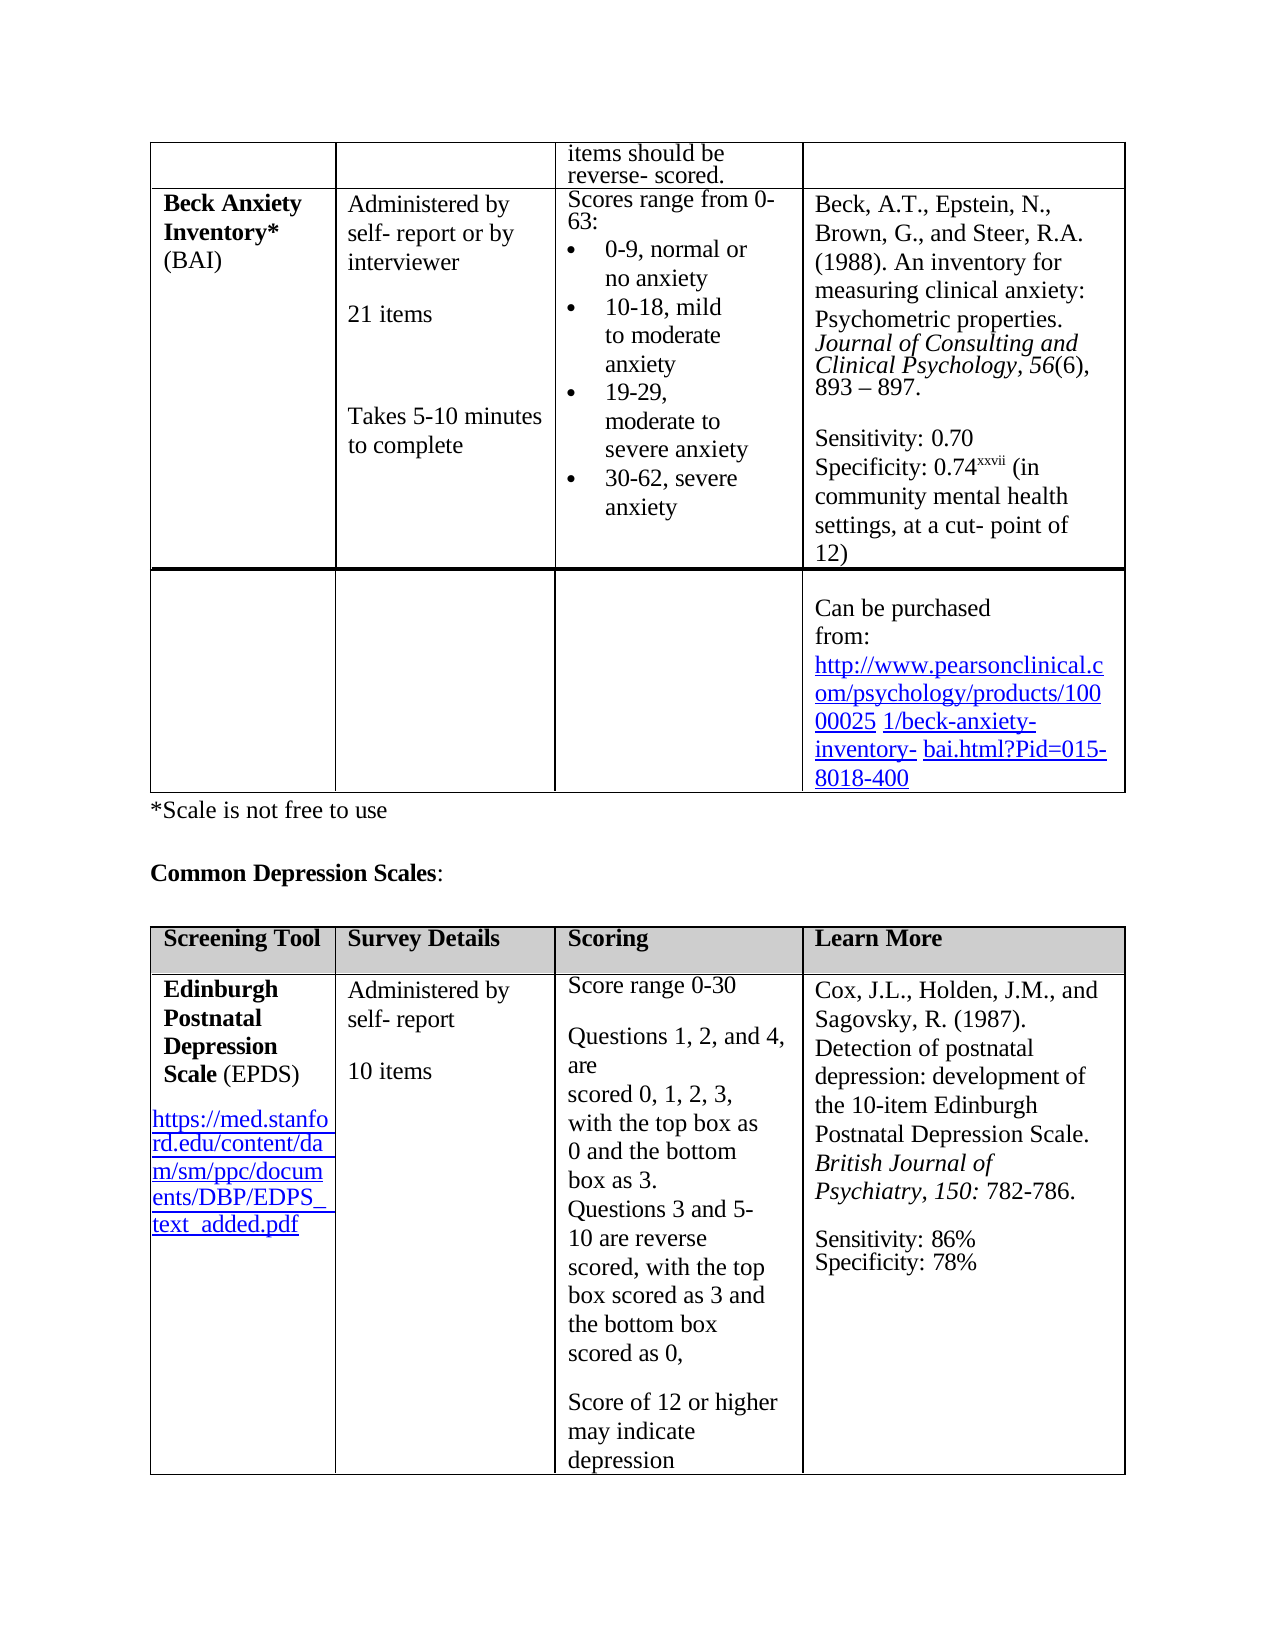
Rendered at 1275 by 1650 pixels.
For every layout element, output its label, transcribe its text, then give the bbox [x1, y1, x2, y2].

table_cell m/sm/ppc/docum ents/DBP/EDPS_ [151, 1157, 335, 1211]
table_header Screening Tool [151, 928, 335, 973]
table_cell Edinburgh Postnatal Depression Scale (EPDS) https://med.stanfo [151, 975, 335, 1132]
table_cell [804, 143, 1124, 188]
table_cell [556, 143, 802, 188]
table_cell Administered by self- report or by interviewer 21 items [337, 189, 555, 399]
table_cell Cox, J.L., Holden, J.M., and Sagovsky, R. (1987). Detection of postnatal depression: development of the 10-item Edinburgh Postnatal Depression Scale. British Journal of Psychiatry, 150: 782-786. Sensitivity: 86% Specificity: 78% [804, 975, 1124, 1473]
table_header [336, 571, 554, 791]
table_header Can be purchased from: http://www.pearsonclinical.c om/psychology/products/10000025 1/beck-anxiety-inventory- bai.html?Pid=015-8018-400 [803, 571, 1124, 791]
table_cell Score range 0-30 Questions 1, 2, and 4, are scored 0, 1, 2, 3, with the top box as 0 and the bottom box as 3. Questions 3 and 5-10 are reverse scored, with the top box scored as 3 and the bottom box scored as 0, Score of 12 or higher may indicate depression [556, 975, 802, 1473]
table_cell rd.edu/content/da [151, 1133, 335, 1156]
table_cell Administered by self- report 10 items [336, 975, 554, 1473]
table_cell Sensitivity: 0.70 Specificity: 0.74xxvii (in community mental health settings, at a cut- point of 12) [804, 400, 1124, 567]
table_header [151, 571, 335, 791]
table_cell Beck Anxiety Inventory* (BAI) [151, 189, 335, 567]
table_header Scoring [556, 928, 802, 973]
text *Scale is not free to use [150, 796, 1212, 824]
subtitle Common Depression Scales: [150, 858, 1212, 886]
table_cell Beck, A.T., Epstein, N., Brown, G., and Steer, R.A. (1988). An inventory for measuring clinical anxiety: Psychometric properties. Journal of Consulting and Clinical Psychology, 56(6), 893 – 897. [804, 189, 1124, 399]
table_header Learn More [804, 928, 1124, 973]
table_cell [337, 143, 555, 188]
table_cell Scores range from 0-63: 0-9, normal or no anxiety 10-18, mild to moderate anxiety 19-29, moderate to severe anxiety 30-62, severe anxiety [556, 189, 802, 567]
table_header Survey Details [336, 928, 554, 973]
table_cell Takes 5-10 minutes to complete [337, 400, 555, 567]
table_header [556, 571, 802, 791]
table_cell text_added.pdf [151, 1212, 335, 1473]
